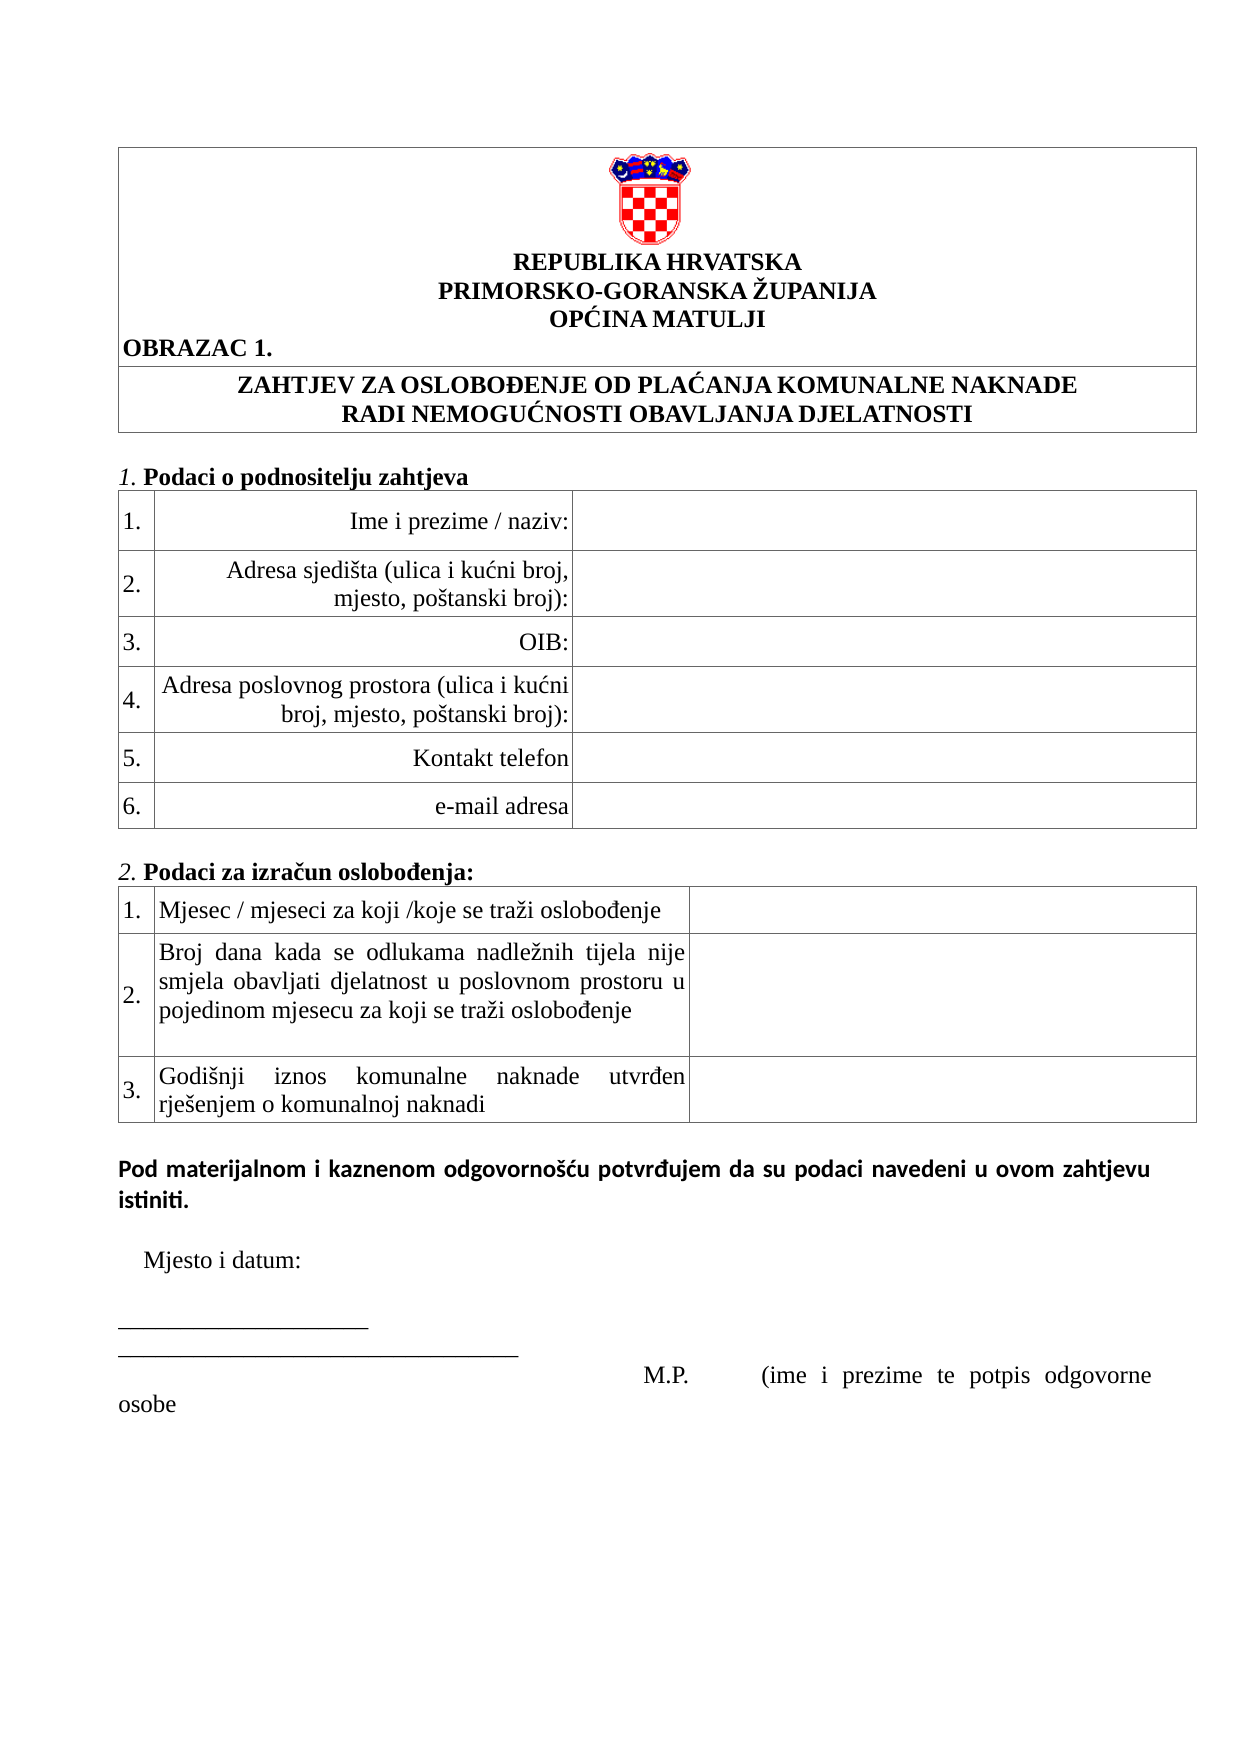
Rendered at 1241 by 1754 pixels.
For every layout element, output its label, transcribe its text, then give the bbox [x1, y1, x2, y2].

table_header Mjesec / mjeseci za koji /koje se traži oslobođenje [155, 887, 689, 932]
table_cell [573, 667, 1196, 732]
table_cell 2. [119, 934, 154, 1056]
text 2. Podaci za izračun oslobođenja: [118, 857, 1152, 886]
table_cell [573, 783, 1196, 827]
picture [607, 151, 693, 247]
table_cell 3. [119, 1057, 154, 1122]
table_cell 2. [119, 551, 154, 616]
table_header 1. [119, 491, 154, 550]
table_cell [573, 733, 1196, 782]
table_cell Broj dana kada se odlukama nadležnih tijela nije smjela obavljati djelatnost u poslovnom prostoru u pojedinom mjesecu za koji se traži oslobođenje [155, 934, 689, 1056]
table_cell [690, 934, 1196, 1056]
table_cell 5. [119, 733, 154, 782]
text Pod materijalnom i kaznenom odgovornošću potvrđujem da su podaci navedeni u ovom zahtjevu istiniti. [118, 1153, 1152, 1214]
text 1. Podaci o podnositelju zahtjeva [118, 462, 1152, 490]
table_header Ime i prezime / naziv: [155, 491, 572, 550]
text Mjesto i datum: [118, 1245, 1152, 1274]
table_cell 4. [119, 667, 154, 732]
table_cell Godišnji iznos komunalne naknade utvrđen rješenjem o komunalnoj naknadi [155, 1057, 689, 1122]
table_cell OIB: [155, 617, 572, 666]
table_cell [573, 551, 1196, 616]
table_cell Adresa poslovnog prostora (ulica i kućni broj, mjesto, poštanski broj): [155, 667, 572, 732]
table_cell [690, 1057, 1196, 1122]
table_cell ZAHTJEV ZA OSLOBOĐENJE OD PLAĆANJA KOMUNALNE NAKNADE RADI NEMOGUĆNOSTI OBAVLJANJA DJELATNOSTI [119, 367, 1196, 432]
text M.P. (ime i prezime te potpis odgovorne osobe [118, 1360, 1152, 1418]
table_header [573, 491, 1196, 550]
table_cell Adresa sjedišta (ulica i kućni broj, mjesto, poštanski broj): [155, 551, 572, 616]
table_header [690, 887, 1196, 932]
table_header 1. [119, 887, 154, 932]
table_cell 3. [119, 617, 154, 666]
text ____________________ ________________________________ [118, 1303, 1152, 1360]
table_cell 6. [119, 783, 154, 827]
table_cell [573, 617, 1196, 666]
table_cell Kontakt telefon [155, 733, 572, 782]
table_cell e-mail adresa [155, 783, 572, 827]
table_header REPUBLIKA HRVATSKA PRIMORSKO-GORANSKA ŽUPANIJA OPĆINA MATULJI OBRAZAC 1. [119, 148, 1196, 366]
